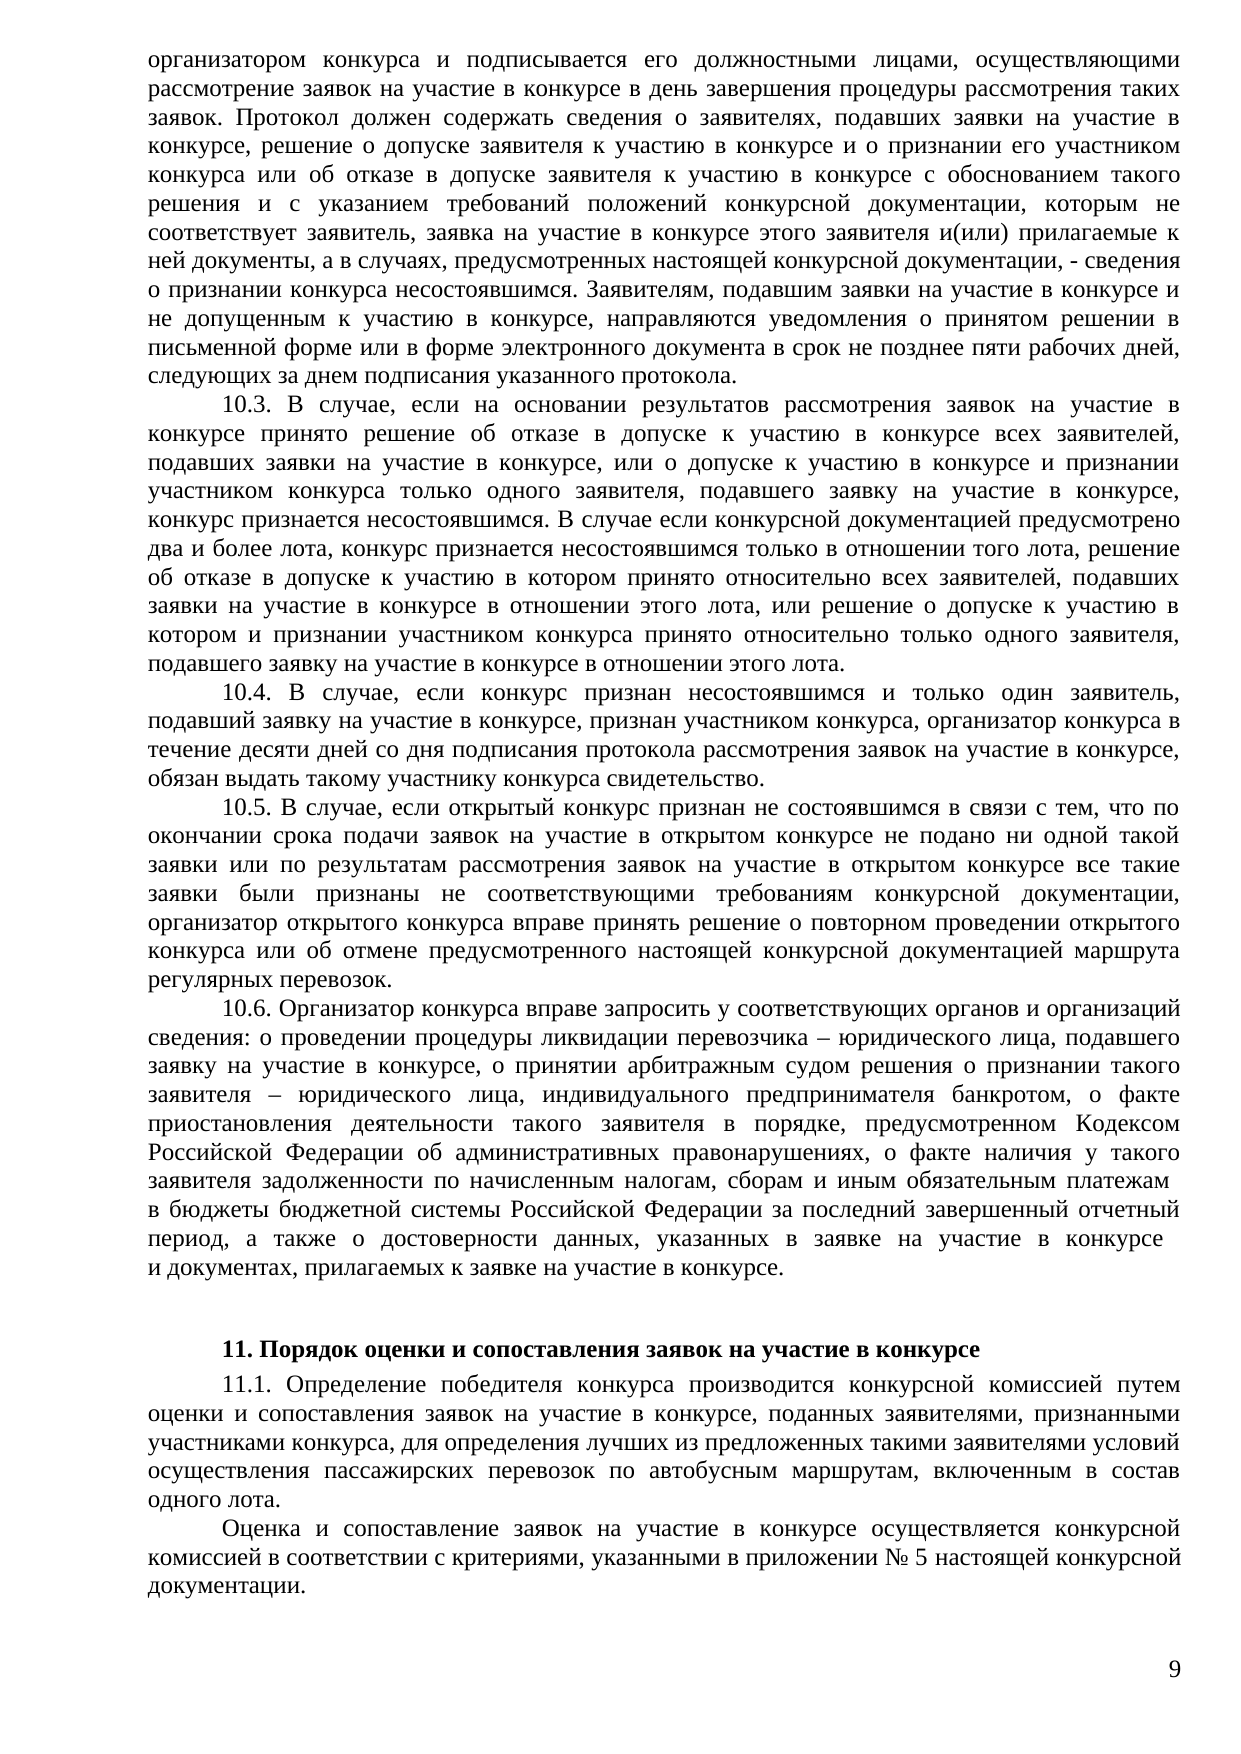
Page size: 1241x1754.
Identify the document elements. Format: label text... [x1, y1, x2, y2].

text 10.5. В случае, если открытый конкурс признан не состоявшимся в связи с тем, что по окончании срока подачи заявок на участие в открытом конкурсе не подано ни одной такой заявки или по результатам рассмотрения заявок на участие в открытом конкурсе все такие заявки были признаны не соответствующими требованиям конкурсной документации, организатор открытого конкурса вправе принять решение о повторном проведении открытого конкурса или об отмене предусмотренного настоящей конкурсной документацией маршрута регулярных перевозок. [148, 792, 1181, 993]
text 10.6. Организатор конкурса вправе запросить у соответствующих органов и организаций сведения: о проведении процедуры ликвидации перевозчика – юридического лица, подавшего заявку на участие в конкурсе, о принятии арбитражным судом решения о признании такого заявителя – юридического лица, индивидуального предпринимателя банкротом, о факте приостановления деятельности такого заявителя в порядке, предусмотренном Кодексом Российской Федерации об административных правонарушениях, о факте наличия у такого заявителя задолженности по начисленным налогам, сборам и иным обязательным платежам в бюджеты бюджетной системы Российской Федерации за последний завершенный отчетный период, а также о достоверности данных, указанных в заявке на участие в конкурсе и документах, прилагаемых к заявке на участие в конкурсе. [148, 993, 1181, 1281]
text 11.1. Определение победителя конкурса производится конкурсной комиссией путем оценки и сопоставления заявок на участие в конкурсе, поданных заявителями, признанными участниками конкурса, для определения лучших из предложенных такими заявителями условий осуществления пассажирских перевозок по автобусным маршрутам, включенным в состав одного лота. [148, 1369, 1181, 1513]
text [148, 44, 1181, 389]
text Оценка и сопоставление заявок на участие в конкурсе осуществляется конкурсной комиссией в соответствии с критериями, указанными в приложении № 5 настоящей конкурсной документации. [148, 1513, 1181, 1599]
text 10.4. В случае, если конкурс признан несостоявшимся и только один заявитель, подавший заявку на участие в конкурсе, признан участником конкурса, организатор конкурса в течение десяти дней со дня подписания протокола рассмотрения заявок на участие в конкурсе, обязан выдать такому участнику конкурса свидетельство. [148, 677, 1181, 792]
text 10.3. В случае, если на основании результатов рассмотрения заявок на участие в конкурсе принято решение об отказе в допуске к участию в конкурсе всех заявителей, подавших заявки на участие в конкурсе, или о допуске к участию в конкурсе и признании участником конкурса только одного заявителя, подавшего заявку на участие в конкурсе, конкурс признается несостоявшимся. В случае если конкурсной документацией предусмотрено два и более лота, конкурс признается несостоявшимся только в отношении того лота, решение об отказе в допуске к участию в котором принято относительно всех заявителей, подавших заявки на участие в конкурсе в отношении этого лота, или решение о допуске к участию в котором и признании участником конкурса принято относительно только одного заявителя, подавшего заявку на участие в конкурсе в отношении этого лота. [148, 389, 1181, 677]
subtitle 11. Порядок оценки и сопоставления заявок на участие в конкурсе [148, 1334, 1181, 1363]
